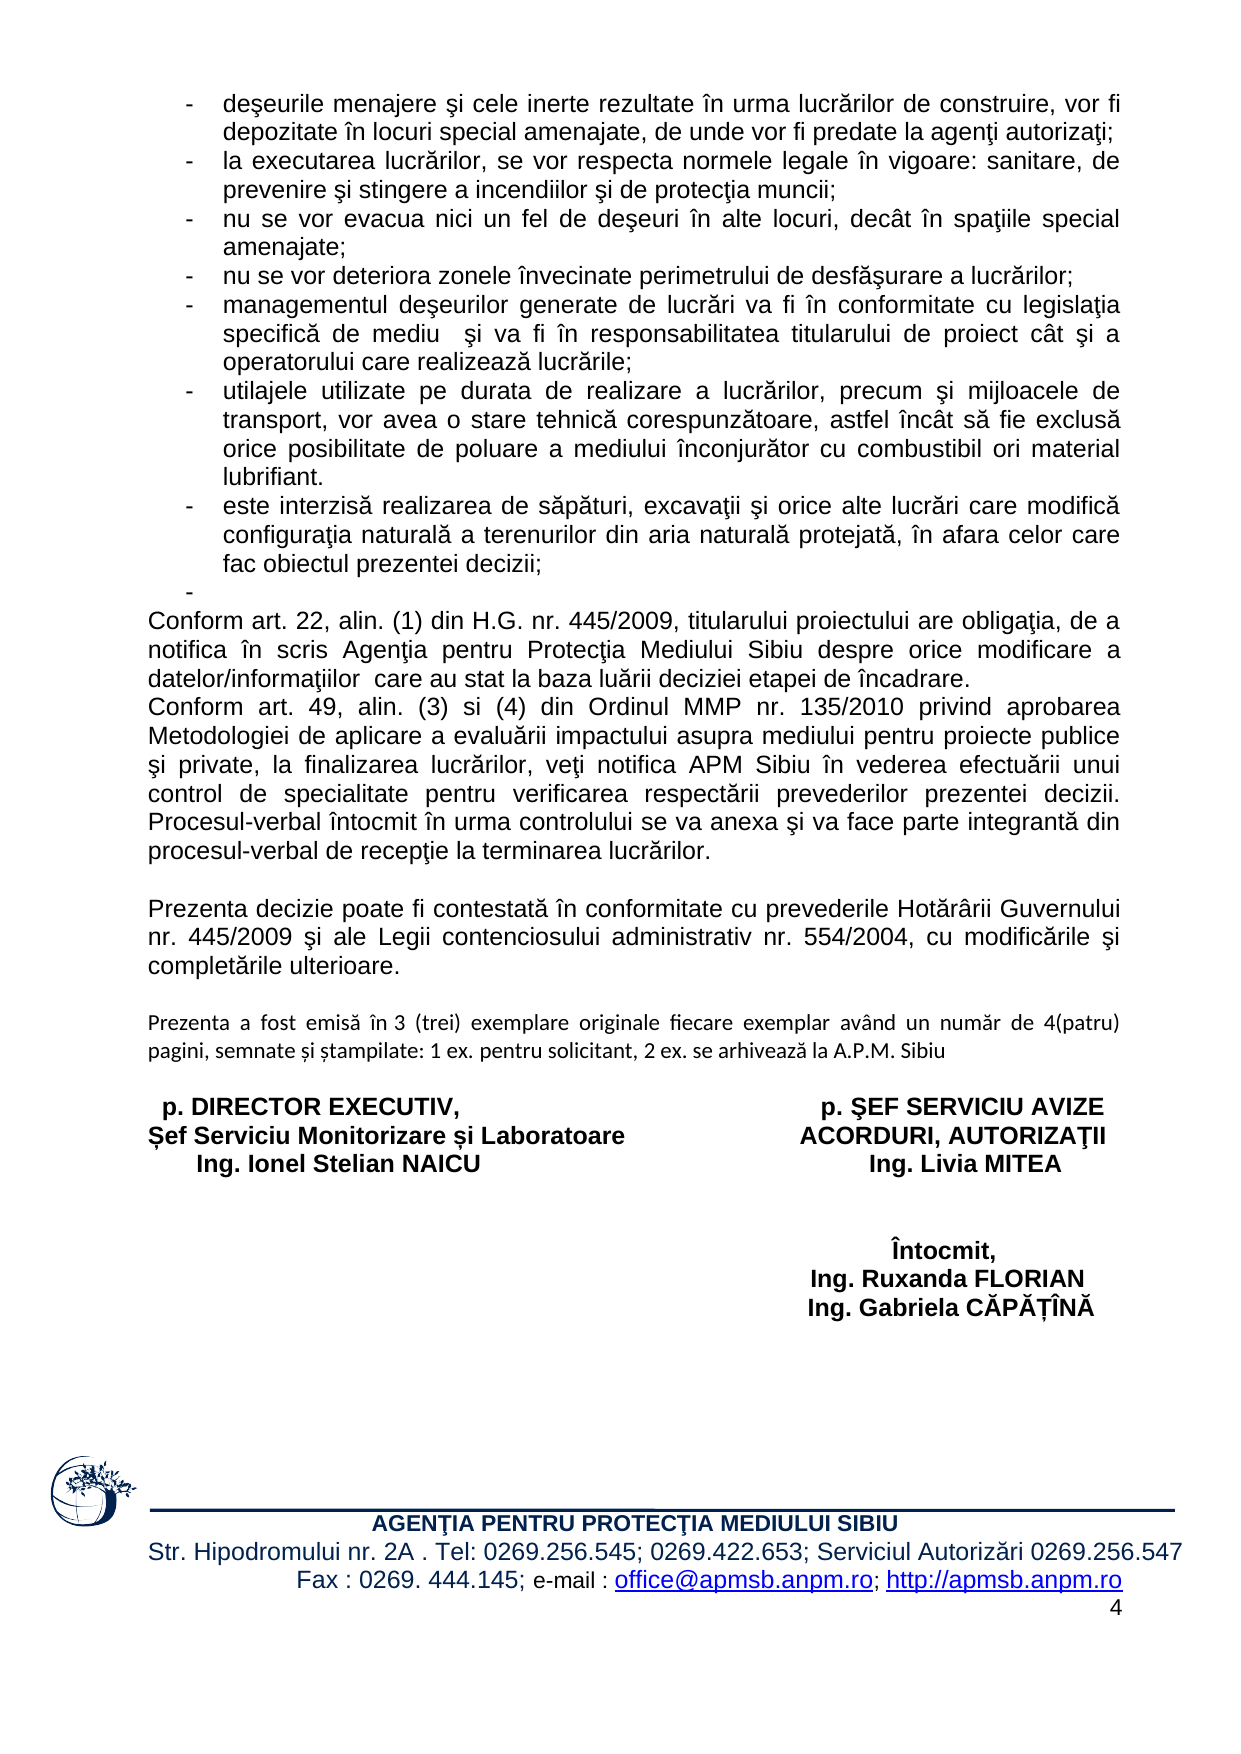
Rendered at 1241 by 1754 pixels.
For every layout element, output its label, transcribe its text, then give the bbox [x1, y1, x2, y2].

list este interzisă realizarea de săpături, excavaţii şi orice alte lucrări care modifică configuraţia naturală a terenurilor din aria naturală protejată, în afara celor care fac obiectul prezentei decizii; [185, 491, 1122, 577]
text Prezenta decizie poate fi contestată în conformitate cu prevederile Hotărârii Guvernului nr. 445/2009 şi ale Legii contenciosului administrativ nr. 554/2004, cu modificările şi completările ulterioare. [148, 894, 1122, 980]
text Conform art. 22, alin. (1) din H.G. nr. 445/2009, titularului proiectului are obligaţia, de a notifica în scris Agenţia pentru Protecţia Mediului Sibiu despre orice modificare a datelor/informaţiilor care au stat la baza luării deciziei etapei de încadrare. [148, 606, 1122, 692]
list utilajele utilizate pe durata de realizare a lucrărilor, precum şi mijloacele de transport, vor avea o stare tehnică corespunzătoare, astfel încât să fie exclusă orice posibilitate de poluare a mediului înconjurător cu combustibil ori material lubrifiant. [185, 376, 1122, 491]
list nu se vor deteriora zonele învecinate perimetrului de desfăşurare a lucrărilor; [185, 261, 1122, 290]
text Conform art. 49, alin. (3) si (4) din Ordinul MMP nr. 135/2010 privind aprobarea Metodologiei de aplicare a evaluării impactului asupra mediului pentru proiecte publice şi private, la finalizarea lucrărilor, veţi notifica APM Sibiu în vederea efectuării unui control de specialitate pentru verificarea respectării prevederilor prezentei decizii. Procesul-verbal întocmit în urma controlului se va anexa şi va face parte integrantă din procesul-verbal de recepţie la terminarea lucrărilor. [148, 692, 1122, 865]
list deşeurile menajere şi cele inerte rezultate în urma lucrărilor de construire, vor fi depozitate în locuri special amenajate, de unde vor fi predate la agenţi autorizaţi; [185, 89, 1122, 146]
list la executarea lucrărilor, se vor respecta normele legale în vigoare: sanitare, de prevenire şi stingere a incendiilor şi de protecţia muncii; [185, 146, 1122, 204]
list nu se vor evacua nici un fel de deşeuri în alte locuri, decât în spaţiile special amenajate; [185, 204, 1122, 261]
list managementul deşeurilor generate de lucrări va fi în conformitate cu legislaţia specifică de mediu şi va fi în responsabilitatea titularului de proiect cât şi a operatorului care realizează lucrările; [185, 290, 1122, 376]
